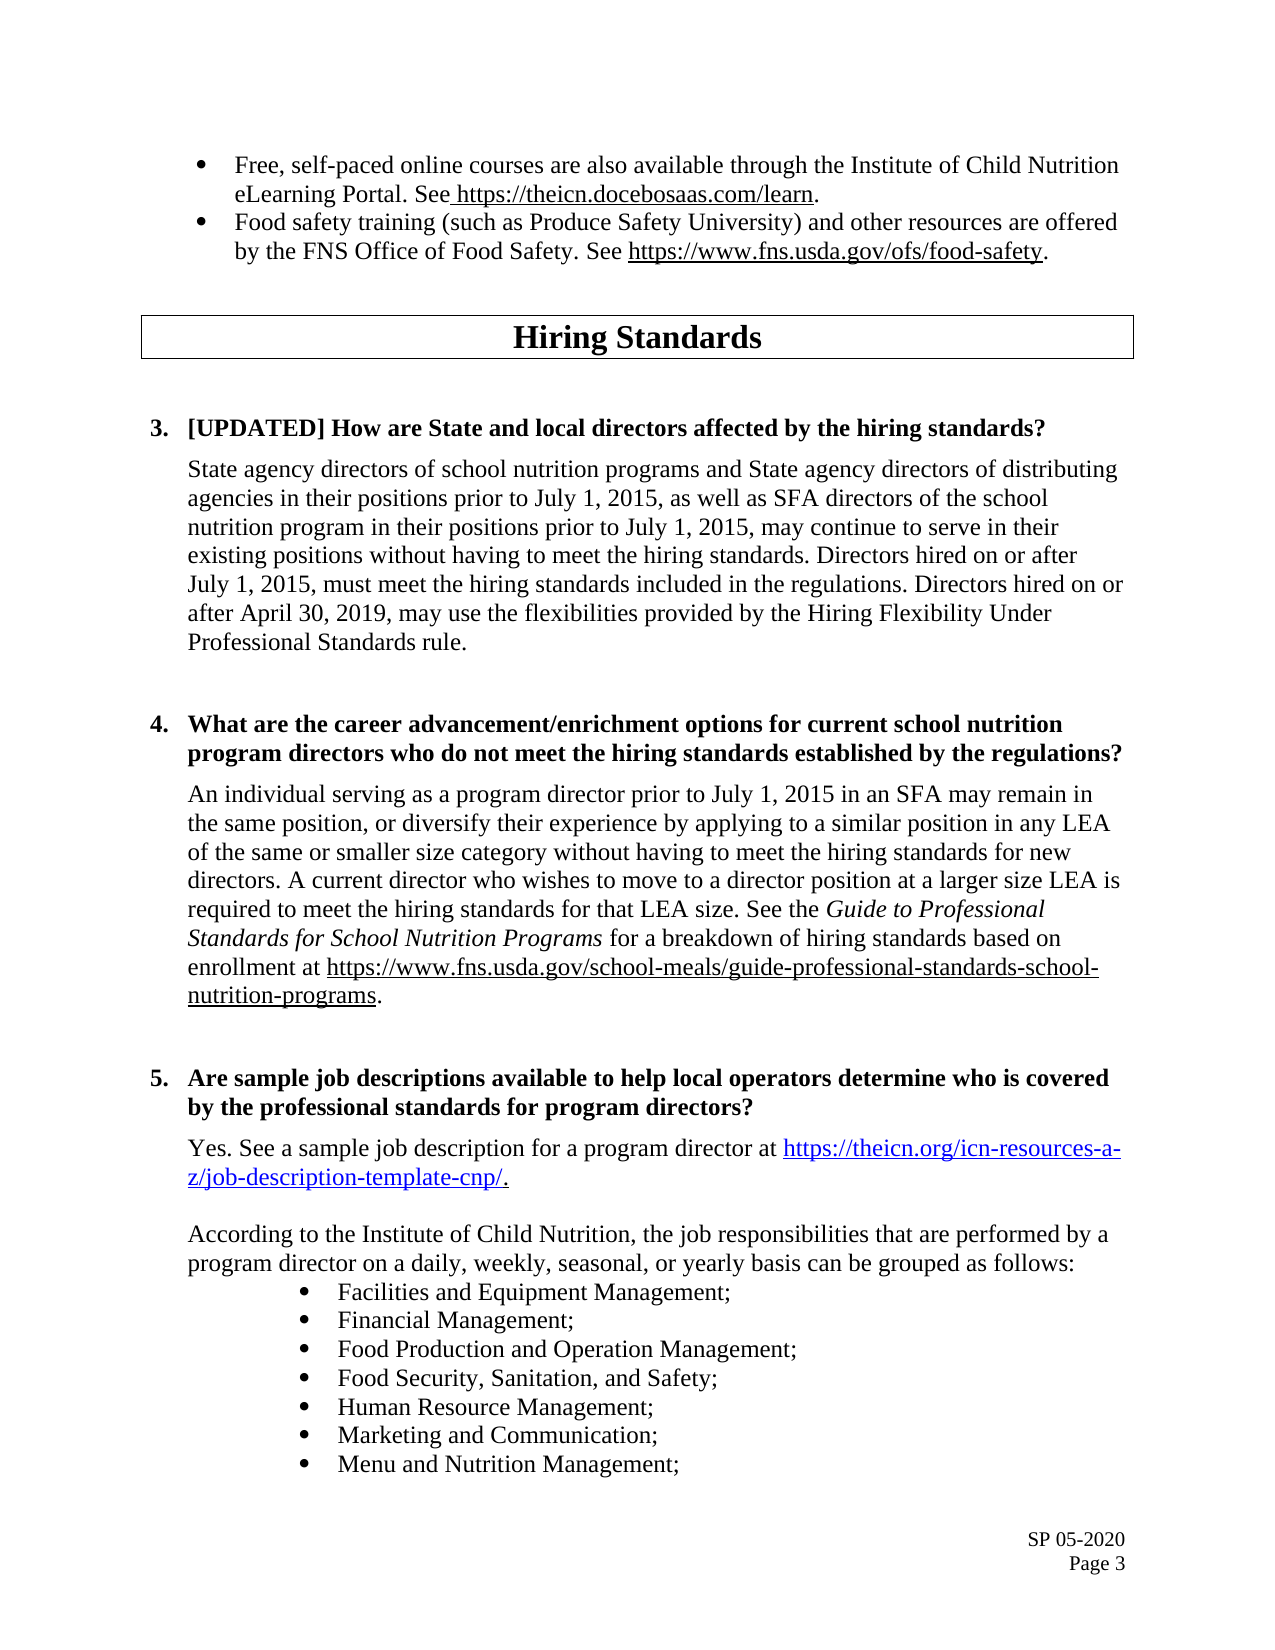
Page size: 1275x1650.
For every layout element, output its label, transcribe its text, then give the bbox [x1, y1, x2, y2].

list State agency directors of school nutrition programs and State agency directors of distributing agencies in their positions prior to July 1, 2015, as well as SFA directors of the school nutrition program in their positions prior to July 1, 2015, may continue to serve in their existing positions without having to meet the hiring standards. Directors hired on or after July 1, 2015, must meet the hiring standards included in the regulations. Directors hired on or after April 30, 2019, may use the flexibilities provided by the Hiring Flexibility Under Professional Standards rule. [187, 454, 1125, 655]
list Food safety training (such as Produce Safety University) and other resources are offered by the FNS Office of Food Safety. See https://www.fns.usda.gov/ofs/food-safety. [197, 207, 1125, 265]
list Food Production and Operation Management; [300, 1334, 1125, 1363]
list An individual serving as a program director prior to July 1, 2015 in an SFA may remain in the same position, or diversify their experience by applying to a similar position in any LEA of the same or smaller size category without having to meet the hiring standards for new directors. A current director who wishes to move to a director position at a larger size LEA is required to meet the hiring standards for that LEA size. See the Guide to Professional Standards for School Nutrition Programs for a breakdown of hiring standards based on enrollment at https://www.fns.usda.gov/school-meals/guide-professional-standards-school-nutrition-programs. [187, 779, 1125, 1009]
list Yes. See a sample job description for a program director at https://theicn.org/icn-resources-a-z/job-description-template-cnp/. [187, 1133, 1125, 1190]
list Facilities and Equipment Management; [300, 1277, 1125, 1305]
list Financial Management; [300, 1305, 1125, 1334]
list According to the Institute of Child Nutrition, the job responsibilities that are performed by a program director on a daily, weekly, seasonal, or yearly basis can be grouped as follows: [187, 1219, 1125, 1277]
text Hiring Standards [142, 316, 1133, 358]
list Food Security, Sanitation, and Safety; [300, 1363, 1125, 1392]
list Menu and Nutrition Management; [300, 1449, 1125, 1478]
subtitle What are the career advancement/enrichment options for current school nutrition program directors who do not meet the hiring standards established by the regulations? [150, 709, 1125, 767]
subtitle [UPDATED] How are State and local directors affected by the hiring standards? [150, 413, 1125, 442]
list Free, self-paced online courses are also available through the Institute of Child Nutrition eLearning Portal. See https://theicn.docebosaas.com/learn. [197, 150, 1125, 207]
list Marketing and Communication; [300, 1420, 1125, 1449]
list Human Resource Management; [300, 1392, 1125, 1420]
subtitle Are sample job descriptions available to help local operators determine who is covered by the professional standards for program directors? [150, 1063, 1125, 1120]
